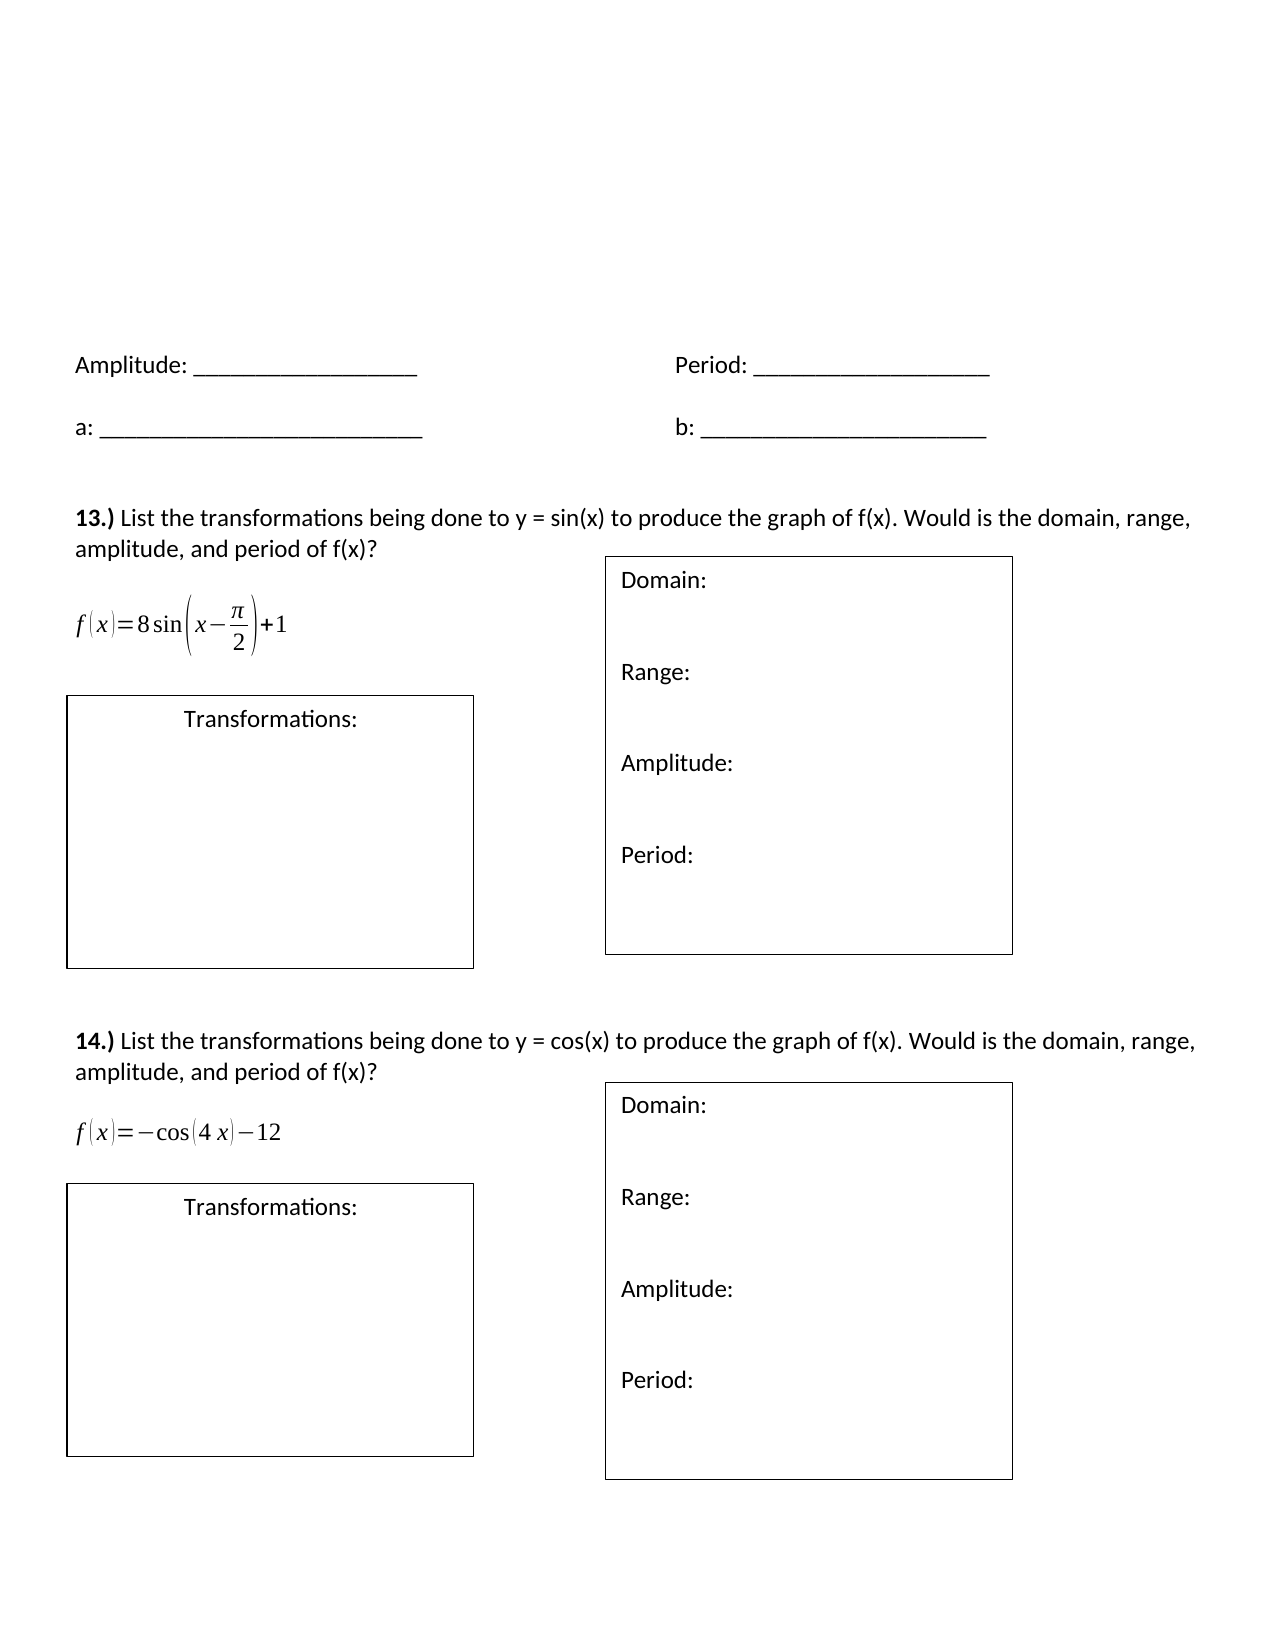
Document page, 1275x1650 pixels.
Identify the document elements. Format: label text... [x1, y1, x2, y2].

text a: __________________________ b: _______________________ [75, 411, 1200, 441]
text Amplitude: __________________ Period: ___________________ [75, 350, 1200, 380]
text 14.) List the transformations being done to y = cos(x) to produce the graph of f(x). Would is the domain, range, amplitude, and period of f(x)? [75, 1025, 1200, 1086]
text 13.) List the transformations being done to y = sin(x) to produce the graph of f(x). Would is the domain, range, amplitude, and period of f(x)? [75, 502, 1200, 563]
